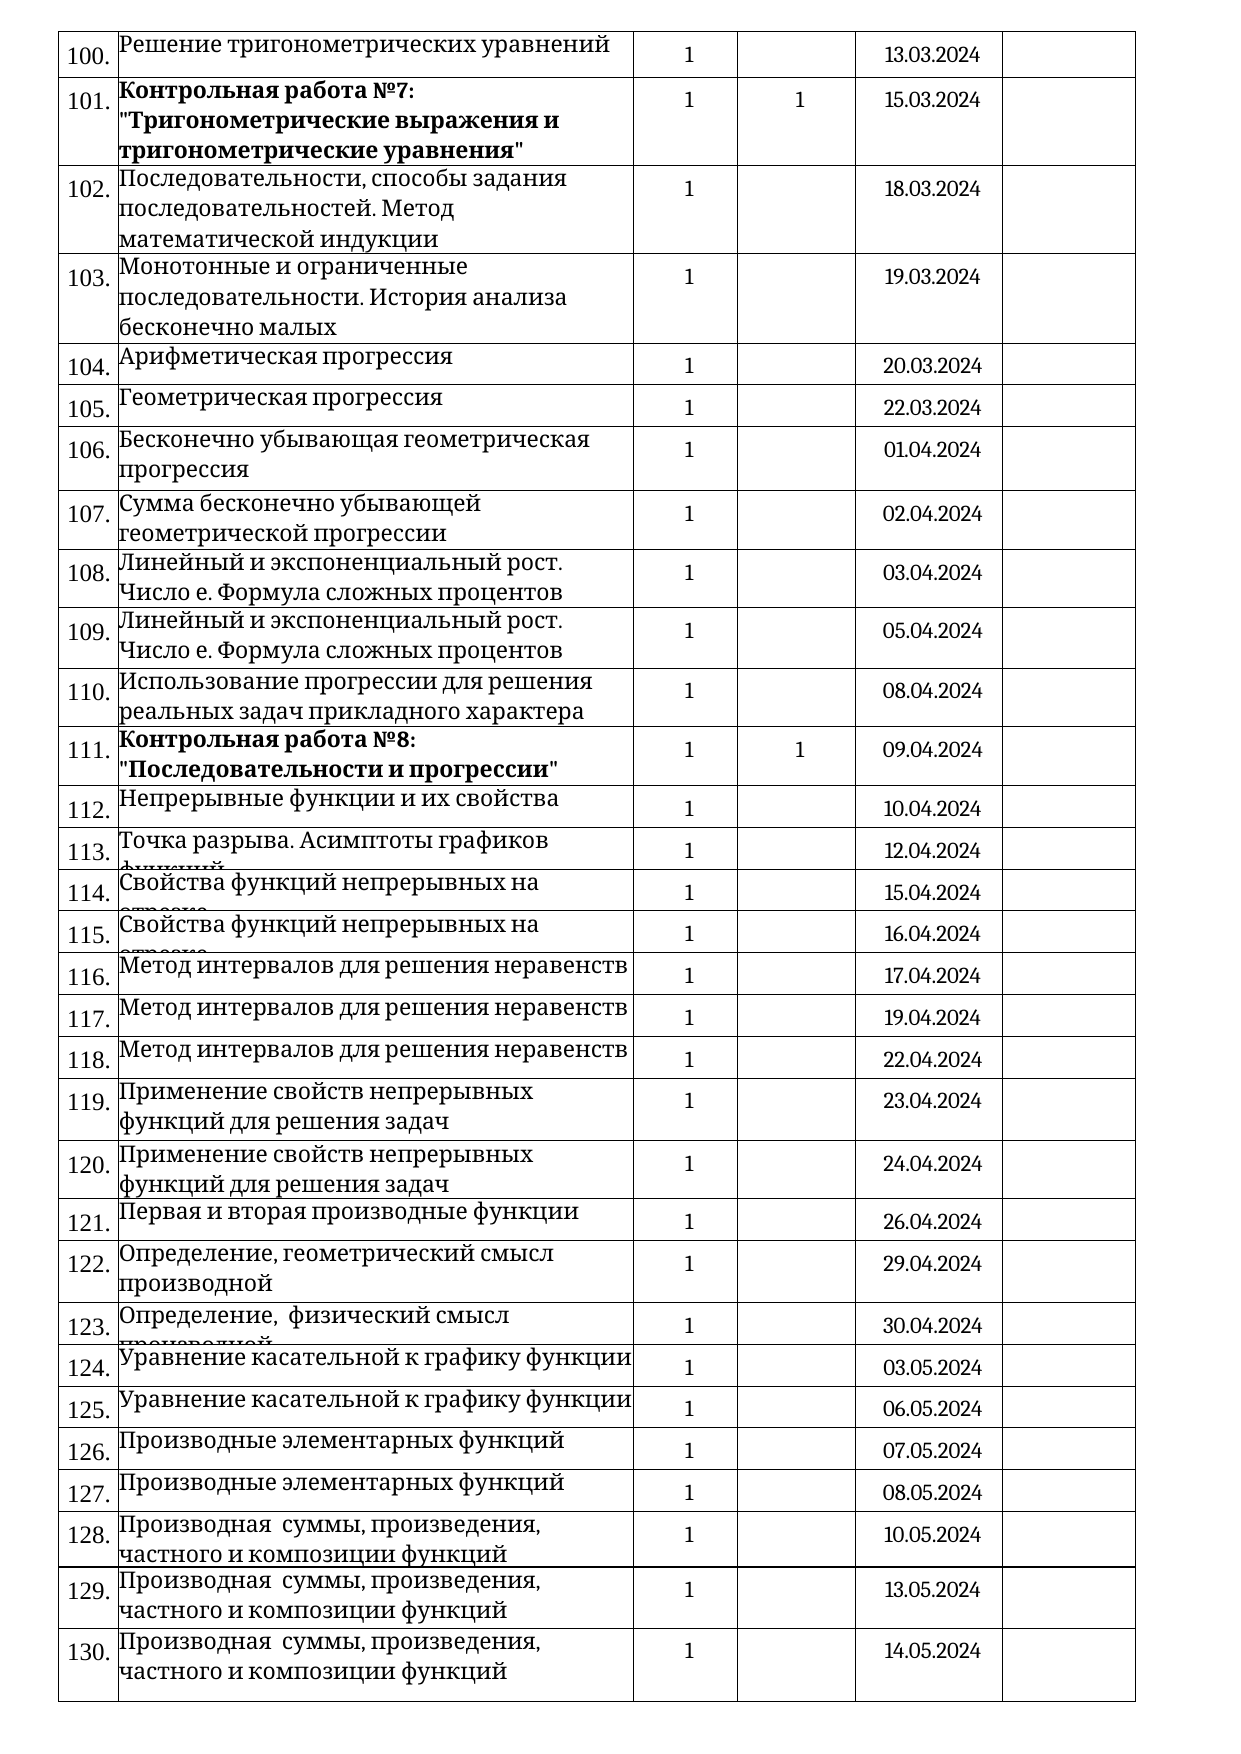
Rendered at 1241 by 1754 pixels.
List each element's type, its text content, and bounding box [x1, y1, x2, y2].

table_cell [1003, 995, 1135, 1036]
table_cell Применение свойств непрерывных функций для решения задач [119, 1141, 633, 1198]
table_cell [738, 1428, 855, 1469]
table_cell Сумма бесконечно убывающей геометрической прогрессии [119, 491, 633, 549]
table_cell 1 [634, 953, 737, 994]
table_cell [1003, 1629, 1135, 1701]
table_cell [738, 608, 855, 667]
table_cell 122. [59, 1241, 118, 1302]
table_cell [1003, 1199, 1135, 1240]
table_cell 128. [59, 1512, 118, 1566]
table_cell 22.03.2024 [856, 385, 1002, 426]
table_cell 115. [59, 911, 118, 952]
table_cell [738, 669, 855, 726]
table_cell Свойства функций непрерывных на отрезке [119, 870, 633, 910]
table_cell [1003, 786, 1135, 827]
table_cell [1003, 550, 1135, 607]
table_cell Арифметическая прогрессия [119, 344, 633, 384]
table_cell 1 [634, 344, 737, 384]
table_cell Метод интервалов для решения неравенств [119, 995, 633, 1036]
table_cell 105. [59, 385, 118, 426]
table_cell Производная суммы, произведения, частного и композиции функций [119, 1629, 633, 1701]
table_cell 119. [59, 1079, 118, 1140]
table_cell 15.03.2024 [856, 78, 1002, 165]
table_cell [738, 1512, 855, 1566]
table_cell [738, 427, 855, 490]
table_cell [738, 1568, 855, 1627]
table_cell 124. [59, 1345, 118, 1386]
table_cell 1 [634, 1568, 737, 1627]
table_cell 08.04.2024 [856, 669, 1002, 726]
table_cell [738, 550, 855, 607]
table_cell 01.04.2024 [856, 427, 1002, 490]
table_cell [738, 1345, 855, 1386]
table_cell 1 [634, 1079, 737, 1140]
table_cell 08.05.2024 [856, 1470, 1002, 1511]
table_cell [1003, 427, 1135, 490]
table_cell [738, 995, 855, 1036]
table_cell 1 [634, 669, 737, 726]
table_cell [738, 1037, 855, 1077]
table_cell 130. [59, 1629, 118, 1701]
table_cell 22.04.2024 [856, 1037, 1002, 1077]
table_cell [1003, 254, 1135, 342]
table_cell 1 [634, 32, 737, 77]
table_cell [1003, 385, 1135, 426]
table_cell 102. [59, 166, 118, 253]
table_cell [1003, 953, 1135, 994]
table_cell 13.05.2024 [856, 1568, 1002, 1627]
table_cell 1 [634, 1345, 737, 1386]
table_cell 16.04.2024 [856, 911, 1002, 952]
table_cell [738, 1199, 855, 1240]
table_cell 10.04.2024 [856, 786, 1002, 827]
table_cell 111. [59, 727, 118, 785]
table_cell Определение, геометрический смысл производной [119, 1241, 633, 1302]
table_cell 1 [634, 1387, 737, 1427]
table_cell 120. [59, 1141, 118, 1198]
table_cell 26.04.2024 [856, 1199, 1002, 1240]
table_cell [1003, 1141, 1135, 1198]
table_cell Последовательности, способы задания последовательностей. Метод математической индукции [119, 166, 633, 253]
table_cell 1 [634, 550, 737, 607]
table_cell Линейный и экспоненциальный рост. Число е. Формула сложных процентов [119, 550, 633, 607]
table_cell Свойства функций непрерывных на отрезке [119, 911, 633, 952]
table_cell [738, 166, 855, 253]
table_cell 103. [59, 254, 118, 342]
table_cell 20.03.2024 [856, 344, 1002, 384]
table_cell 29.04.2024 [856, 1241, 1002, 1302]
table_cell 1 [634, 1470, 737, 1511]
table_cell 123. [59, 1303, 118, 1344]
table_cell 1 [634, 1303, 737, 1344]
table_cell 23.04.2024 [856, 1079, 1002, 1140]
table_cell 30.04.2024 [856, 1303, 1002, 1344]
table_cell [738, 1141, 855, 1198]
table_cell 24.04.2024 [856, 1141, 1002, 1198]
table_cell [738, 32, 855, 77]
table_cell 19.04.2024 [856, 995, 1002, 1036]
table_cell [1003, 828, 1135, 869]
table_cell [738, 1629, 855, 1701]
table_cell Первая и вторая производные функции [119, 1199, 633, 1240]
table_cell 126. [59, 1428, 118, 1469]
table_cell Бесконечно убывающая геометрическая прогрессия [119, 427, 633, 490]
table_cell 1 [738, 727, 855, 785]
table_cell Уравнение касательной к графику функции [119, 1387, 633, 1427]
table_cell [1003, 1387, 1135, 1427]
table_cell 1 [634, 1629, 737, 1701]
table_cell 02.04.2024 [856, 491, 1002, 549]
table_cell Непрерывные функции и их свойства [119, 786, 633, 827]
table_cell 108. [59, 550, 118, 607]
table_cell 129. [59, 1568, 118, 1627]
table_cell [738, 385, 855, 426]
table_cell [738, 1079, 855, 1140]
table_cell 1 [634, 427, 737, 490]
table_cell 1 [634, 491, 737, 549]
table_cell 116. [59, 953, 118, 994]
table_cell 1 [634, 911, 737, 952]
table_cell Производная суммы, произведения, частного и композиции функций [119, 1568, 633, 1627]
table_cell [1003, 669, 1135, 726]
table_cell [738, 828, 855, 869]
table_cell 1 [634, 870, 737, 910]
table_cell 03.04.2024 [856, 550, 1002, 607]
table_cell 1 [634, 1199, 737, 1240]
table_cell 1 [634, 1512, 737, 1566]
table_cell Применение свойств непрерывных функций для решения задач [119, 1079, 633, 1140]
table_cell 06.05.2024 [856, 1387, 1002, 1427]
table_cell 15.04.2024 [856, 870, 1002, 910]
table_cell 1 [738, 78, 855, 165]
table_cell 07.05.2024 [856, 1428, 1002, 1469]
table_cell Линейный и экспоненциальный рост. Число е. Формула сложных процентов [119, 608, 633, 667]
table_cell Геометрическая прогрессия [119, 385, 633, 426]
table_cell [738, 1387, 855, 1427]
table_cell Производные элементарных функций [119, 1470, 633, 1511]
table_cell Определение, физический смысл производной [119, 1303, 633, 1344]
table_cell Контрольная работа №7: "Тригонометрические выражения и тригонометрические уравнения" [119, 78, 633, 165]
table_cell 09.04.2024 [856, 727, 1002, 785]
table_cell [738, 911, 855, 952]
table_cell [738, 786, 855, 827]
table_cell [1003, 1568, 1135, 1627]
table_cell 14.05.2024 [856, 1629, 1002, 1701]
table_cell [1003, 32, 1135, 77]
table_cell [1003, 870, 1135, 910]
table_cell [1003, 1079, 1135, 1140]
table_cell [1003, 1345, 1135, 1386]
table_cell 1 [634, 166, 737, 253]
table_cell Контрольная работа №8: "Последовательности и прогрессии" [119, 727, 633, 785]
table_cell 112. [59, 786, 118, 827]
table_cell [1003, 78, 1135, 165]
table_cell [119, 32, 633, 77]
table_cell [1003, 1241, 1135, 1302]
table_cell 1 [634, 1141, 737, 1198]
table_cell 03.05.2024 [856, 1345, 1002, 1386]
table_cell 107. [59, 491, 118, 549]
table_cell 19.03.2024 [856, 254, 1002, 342]
table_cell Производная суммы, произведения, частного и композиции функций [119, 1512, 633, 1566]
table_cell 109. [59, 608, 118, 667]
table_cell 127. [59, 1470, 118, 1511]
table_cell [1003, 344, 1135, 384]
table_cell 05.04.2024 [856, 608, 1002, 667]
table_cell 118. [59, 1037, 118, 1077]
table_cell [1003, 491, 1135, 549]
table_cell Производные элементарных функций [119, 1428, 633, 1469]
table_cell 1 [634, 828, 737, 869]
table_cell Метод интервалов для решения неравенств [119, 1037, 633, 1077]
table_cell Уравнение касательной к графику функции [119, 1345, 633, 1386]
table_cell 17.04.2024 [856, 953, 1002, 994]
table_cell 1 [634, 1037, 737, 1077]
table_cell 1 [634, 1241, 737, 1302]
table_cell [738, 870, 855, 910]
table_cell [1003, 608, 1135, 667]
table_cell 12.04.2024 [856, 828, 1002, 869]
table_cell Точка разрыва. Асимптоты графиков функций [119, 828, 633, 869]
table_cell [1003, 911, 1135, 952]
table_cell [738, 491, 855, 549]
table_cell 1 [634, 78, 737, 165]
table_cell [1003, 1303, 1135, 1344]
table_cell [1003, 1037, 1135, 1077]
table_cell 1 [634, 786, 737, 827]
table_cell [738, 1303, 855, 1344]
table_cell 106. [59, 427, 118, 490]
table_cell 121. [59, 1199, 118, 1240]
table_cell 113. [59, 828, 118, 869]
table_cell 110. [59, 669, 118, 726]
table_cell [1003, 727, 1135, 785]
table_cell 104. [59, 344, 118, 384]
table_cell 114. [59, 870, 118, 910]
table_cell 1 [634, 608, 737, 667]
table_cell 1 [634, 385, 737, 426]
table_cell Использование прогрессии для решения реальных задач прикладного характера [119, 669, 633, 726]
table_cell 10.05.2024 [856, 1512, 1002, 1566]
table_cell [1003, 1512, 1135, 1566]
table_cell [738, 953, 855, 994]
table_cell 1 [634, 727, 737, 785]
table_cell [738, 1470, 855, 1511]
table_cell 117. [59, 995, 118, 1036]
table_cell 1 [634, 1428, 737, 1469]
table_cell [738, 344, 855, 384]
table_cell [1003, 1428, 1135, 1469]
table_cell [738, 254, 855, 342]
table_cell 18.03.2024 [856, 166, 1002, 253]
table_cell [738, 1241, 855, 1302]
table_cell 100. [59, 32, 118, 77]
table_cell Метод интервалов для решения неравенств [119, 953, 633, 994]
table_cell 1 [634, 254, 737, 342]
table_cell [1003, 166, 1135, 253]
table_cell 125. [59, 1387, 118, 1427]
table_cell Монотонные и ограниченные последовательности. История анализа бесконечно малых [119, 254, 633, 342]
table_cell 1 [634, 995, 737, 1036]
table_cell 101. [59, 78, 118, 165]
table_cell [1003, 1470, 1135, 1511]
table_cell 13.03.2024 [856, 32, 1002, 77]
